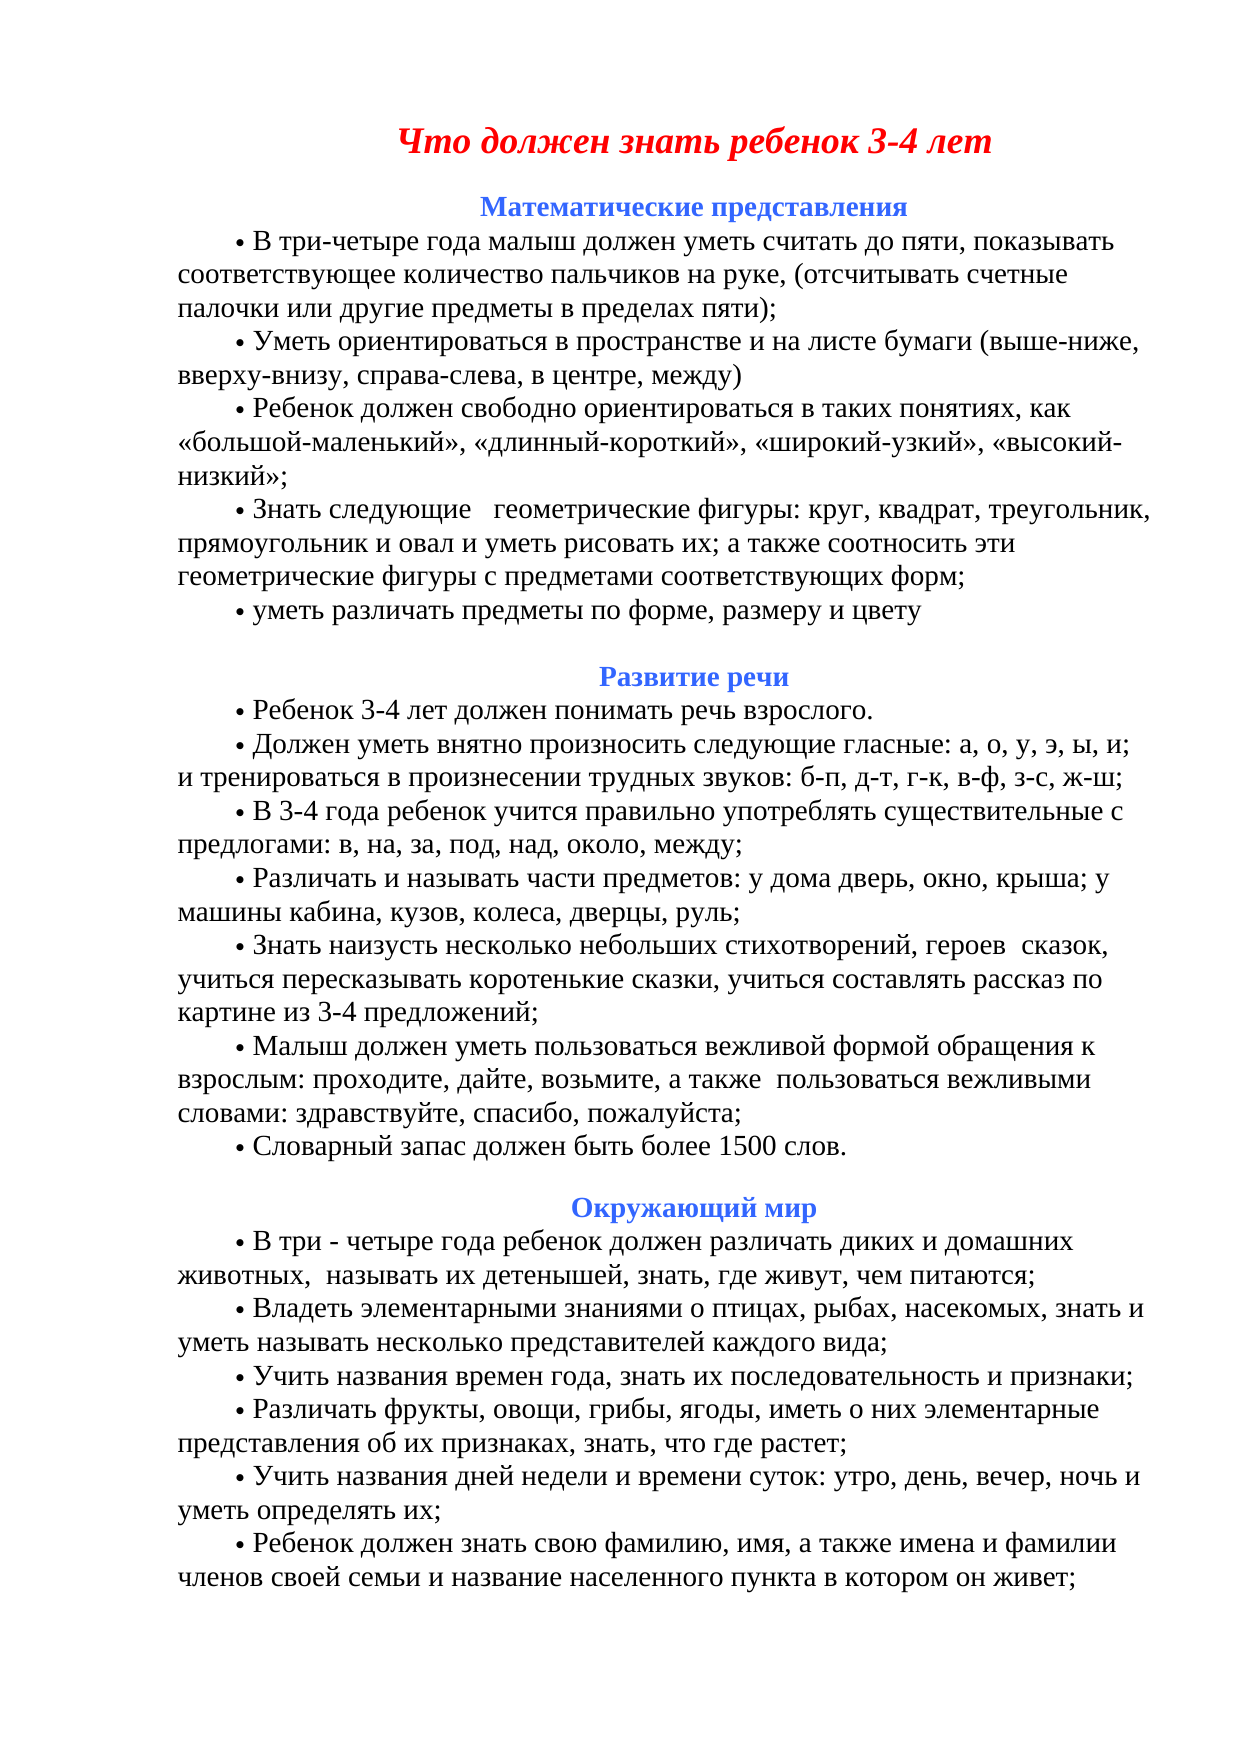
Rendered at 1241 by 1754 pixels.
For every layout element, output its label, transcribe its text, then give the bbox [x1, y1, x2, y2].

list Различать и называть части предметов: у дома дверь, окно, крыша; у машины кабина, кузов, колеса, дверцы, руль; [177, 860, 1152, 927]
list Словарный запас должен быть более 1500 слов. [177, 1128, 1152, 1162]
list Малыш должен уметь пользоваться вежливой формой обращения к взрослым: проходите, дайте, возьмите, а также пользоваться вежливыми словами: здравствуйте, спасибо, пожалуйста; [177, 1028, 1152, 1128]
list Знать наизусть несколько небольших стихотворений, героев сказок, учиться пересказывать коротенькие сказки, учиться составлять рассказ по картине из 3-4 предложений; [177, 927, 1152, 1028]
list Ребенок должен знать свою фамилию, имя, а также имена и фамилии членов своей семьи и название населенного пункта в котором он живет; [177, 1525, 1152, 1592]
text Математические представления [177, 189, 1152, 223]
list Различать фрукты, овощи, грибы, ягоды, иметь о них элементарные представления об их признаках, знать, что где растет; [177, 1391, 1152, 1458]
list уметь различать предметы по форме, размеру и цвету [177, 592, 1152, 625]
list Учить названия дней недели и времени суток: утро, день, вечер, ночь и уметь определять их; [177, 1458, 1152, 1525]
list Владеть элементарными знаниями о птицах, рыбах, насекомых, знать и уметь называть несколько представителей каждого вида; [177, 1291, 1152, 1358]
list Уметь ориентироваться в пространстве и на листе бумаги (выше-ниже, вверху-внизу, справа-слева, в центре, между) [177, 323, 1152, 391]
text Что должен знать ребенок 3-4 лет [177, 118, 1152, 161]
list Должен уметь внятно произносить следующие гласные: а, о, у, э, ы, и; и тренироваться в произнесении трудных звуков: б-п, д-т, г-к, в-ф, з-с, ж-ш; [177, 726, 1152, 793]
list В три-четыре года малыш должен уметь считать до пяти, показывать соответствующее количество пальчиков на руке, (отсчитывать счетные палочки или другие предметы в пределах пяти); [177, 223, 1152, 323]
list В 3-4 года ребенок учится правильно употреблять существительные с предлогами: в, на, за, под, над, около, между; [177, 793, 1152, 860]
text Окружающий мир [177, 1190, 1152, 1223]
list Знать следующие геометрические фигуры: круг, квадрат, треугольник, прямоугольник и овал и уметь рисовать их; а также соотносить эти геометрические фигуры с предметами соответствующих форм; [177, 491, 1152, 592]
list Учить названия времен года, знать их последовательность и признаки; [177, 1358, 1152, 1391]
list Ребенок 3-4 лет должен понимать речь взрослого. [177, 692, 1152, 726]
list Ребенок должен свободно ориентироваться в таких понятиях, как «большой-маленький», «длинный-короткий», «широкий-узкий», «высокий-низкий»; [177, 391, 1152, 491]
text Развитие речи [177, 659, 1152, 692]
list В три - четыре года ребенок должен различать диких и домашних животных, называть их детенышей, знать, где живут, чем питаются; [177, 1223, 1152, 1291]
